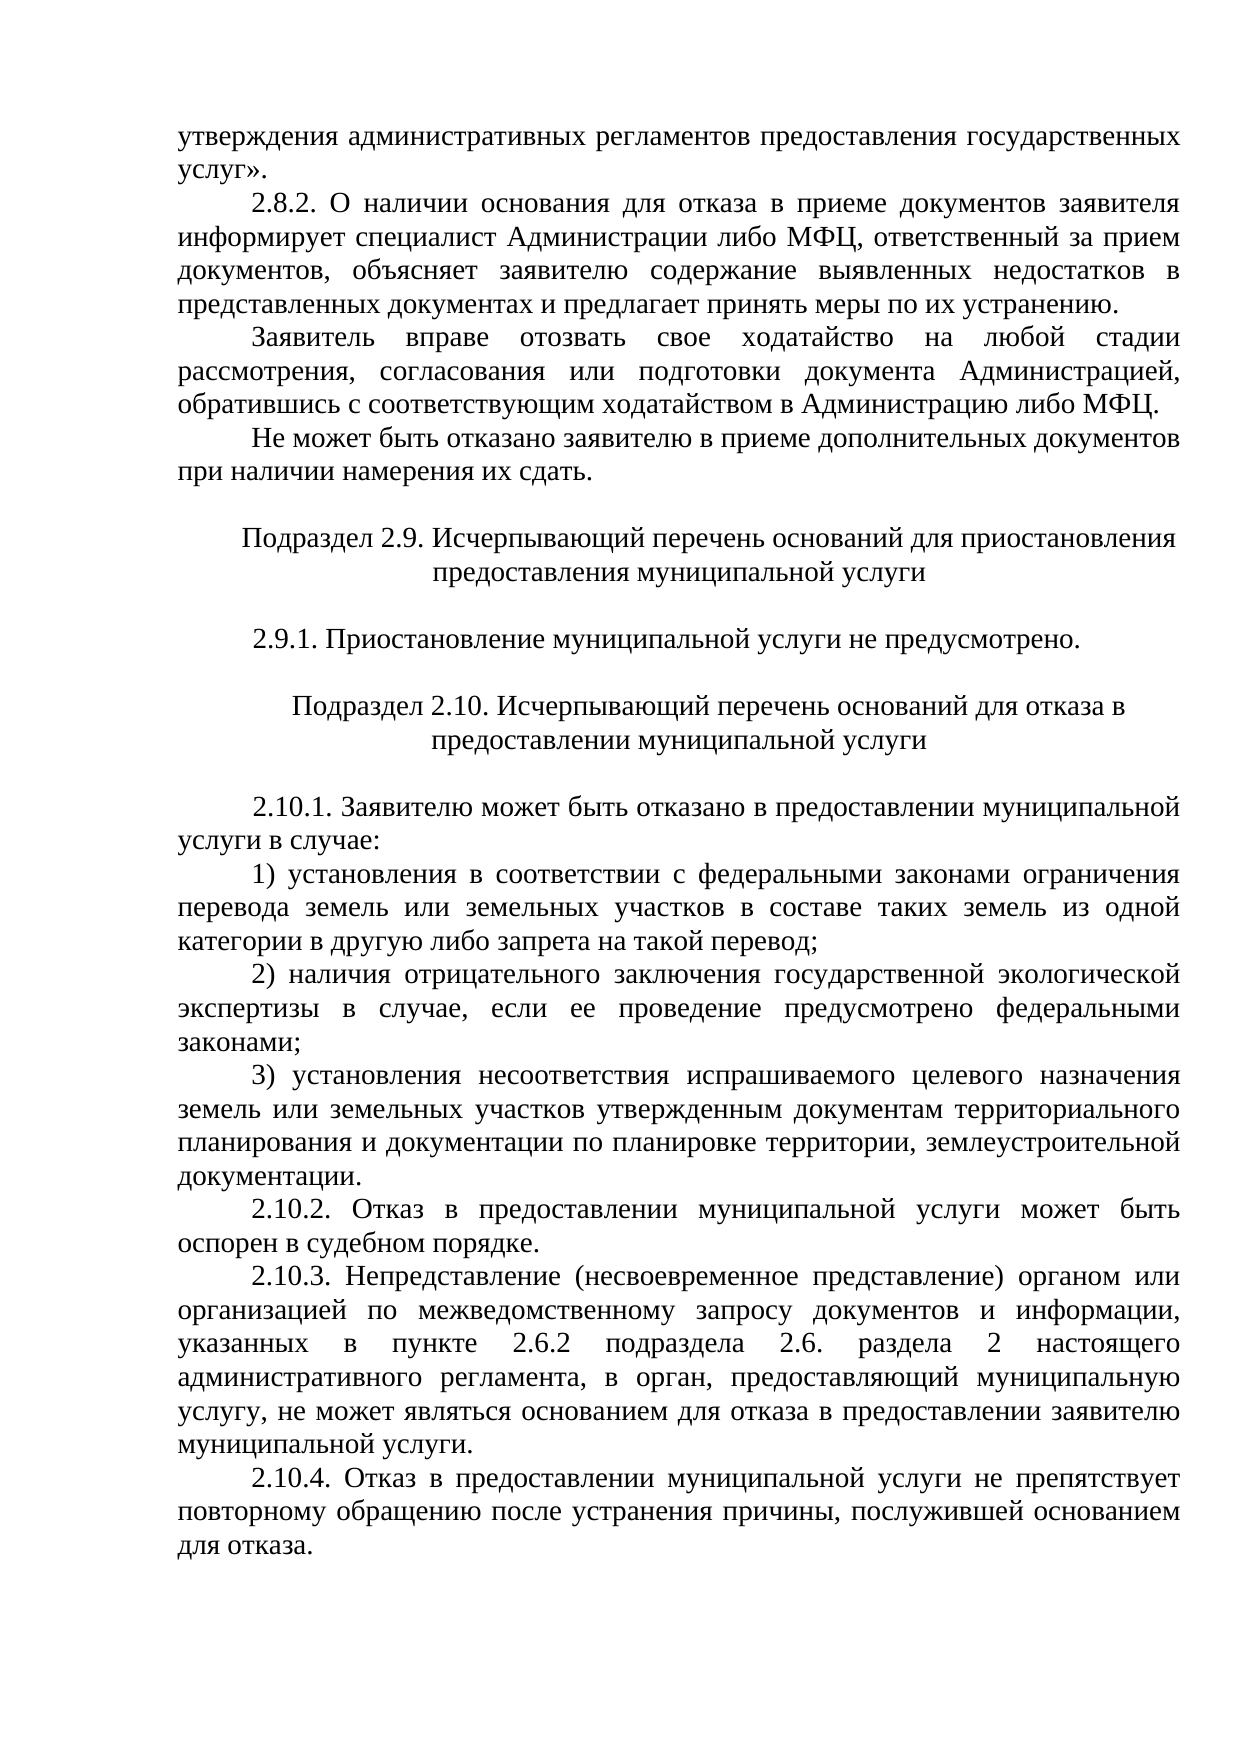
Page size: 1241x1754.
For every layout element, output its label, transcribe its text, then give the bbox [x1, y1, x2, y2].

text 3) установления несоответствия испрашиваемого целевого назначения земель или земельных участков утвержденным документам территориального планирования и документации по планировке территории, землеустроительной документации. [177, 1057, 1181, 1191]
text 1) установления в соответствии с федеральными законами ограничения перевода земель или земельных участков в составе таких земель из одной категории в другую либо запрета на такой перевод; [177, 856, 1181, 957]
text 2.9.1. Приостановление муниципальной услуги не предусмотрено. [177, 621, 1181, 655]
text 2.10.3. Непредставление (несвоевременное представление) органом или организацией по межведомственному запросу документов и информации, указанных в пункте 2.6.2 подраздела 2.6. раздела 2 настоящего административного регламента, в орган, предоставляющий муниципальную услугу, не может являться основанием для отказа в предоставлении заявителю муниципальной услуги. [177, 1258, 1181, 1460]
text Заявитель вправе отозвать свое ходатайство на любой стадии рассмотрения, согласования или подготовки документа Администрацией, обратившись с соответствующим ходатайством в Администрацию либо МФЦ. [177, 319, 1181, 420]
text 2.8.2. О наличии основания для отказа в приеме документов заявителя информирует специалист Администрации либо МФЦ, ответственный за прием документов, объясняет заявителю содержание выявленных недостатков в представленных документах и предлагает принять меры по их устранению. [177, 185, 1181, 319]
text Подраздел 2.10. Исчерпывающий перечень оснований для отказа в предоставлении муниципальной услуги [177, 688, 1181, 755]
text 2.10.1. Заявителю может быть отказано в предоставлении муниципальной услуги в случае: [177, 789, 1181, 856]
text Не может быть отказано заявителю в приеме дополнительных документов при наличии намерения их сдать. [177, 420, 1181, 487]
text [177, 118, 1181, 185]
text Подраздел 2.9. Исчерпывающий перечень оснований для приостановления предоставления муниципальной услуги [177, 521, 1181, 588]
text 2.10.2. Отказ в предоставлении муниципальной услуги может быть оспорен в судебном порядке. [177, 1191, 1181, 1258]
text 2) наличия отрицательного заключения государственной экологической экспертизы в случае, если ее проведение предусмотрено федеральными законами; [177, 957, 1181, 1057]
text 2.10.4. Отказ в предоставлении муниципальной услуги не препятствует повторному обращению после устранения причины, послужившей основанием для отказа. [177, 1460, 1181, 1560]
